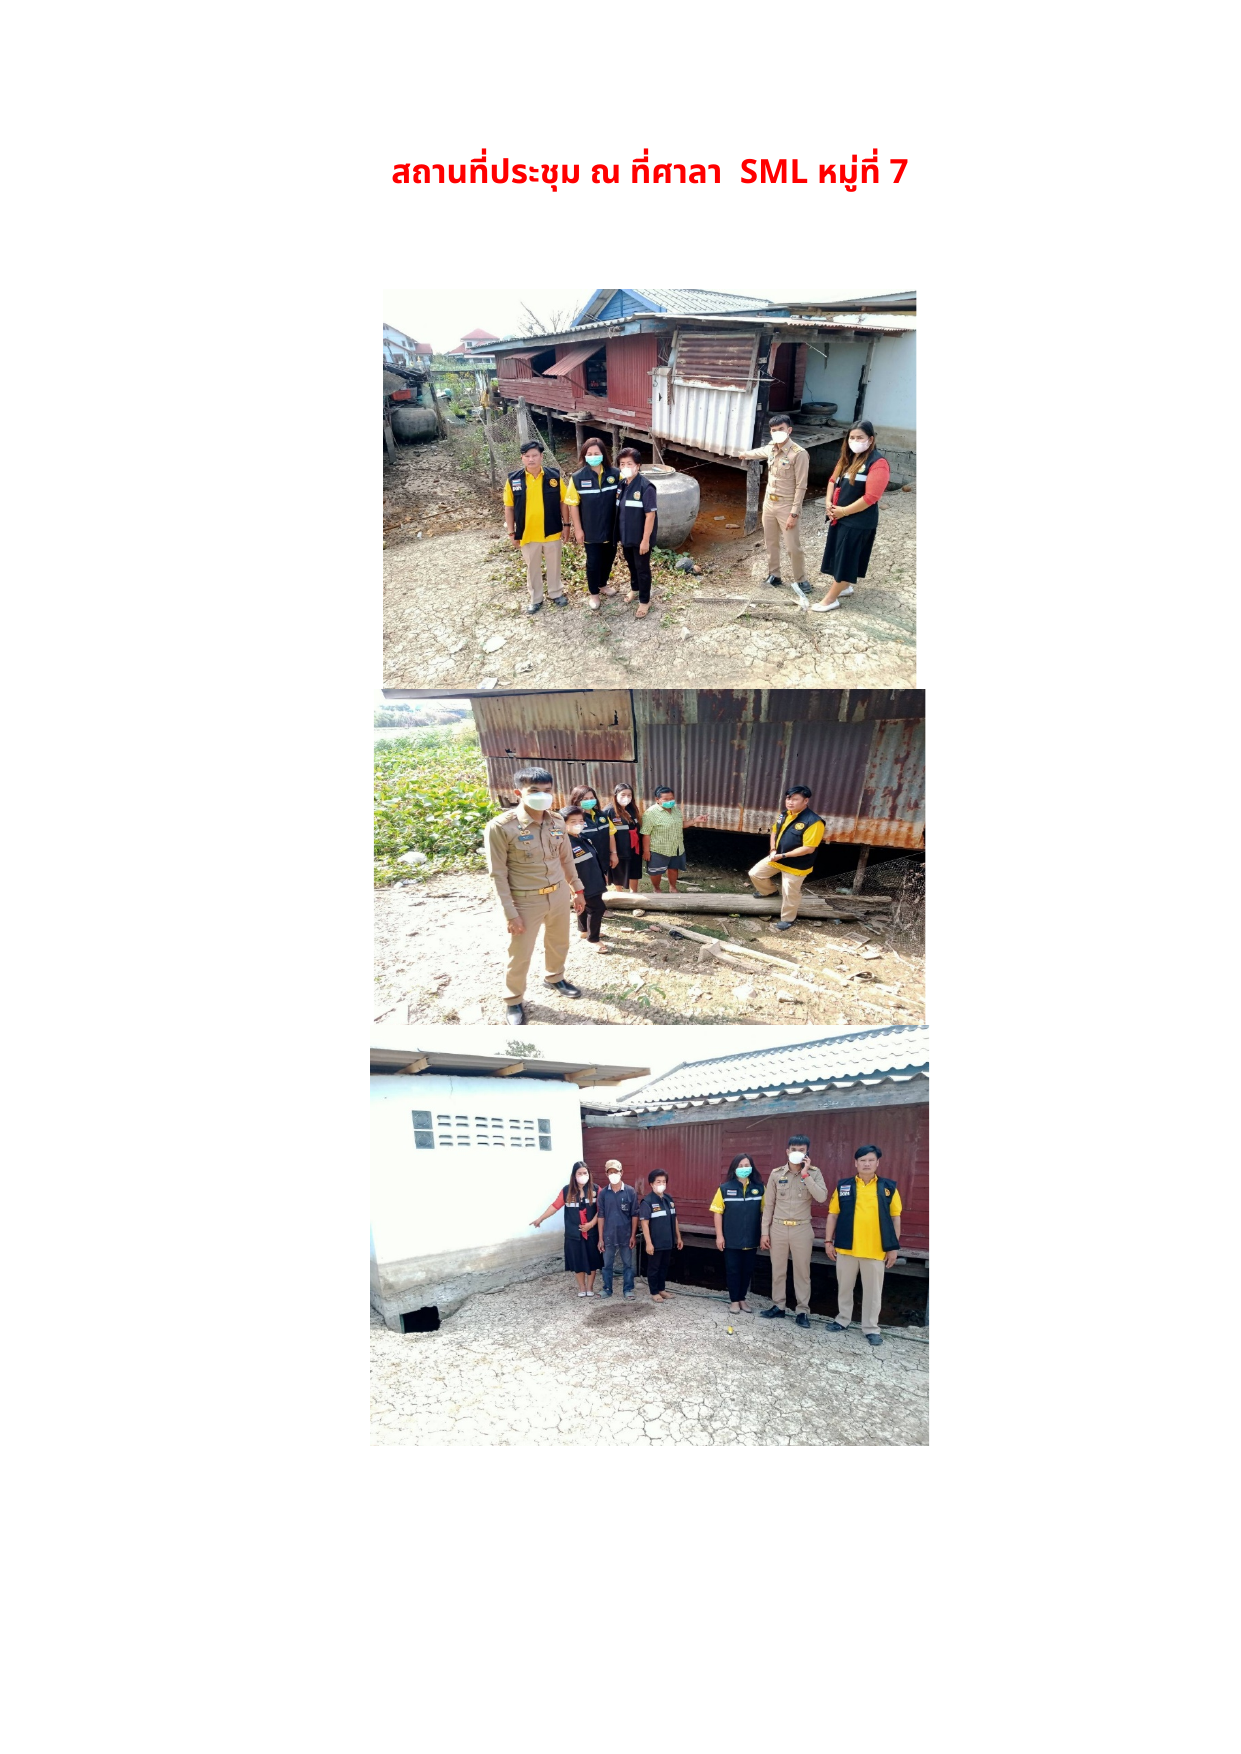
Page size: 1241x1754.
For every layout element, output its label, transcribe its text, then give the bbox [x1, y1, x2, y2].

picture [370, 289, 930, 1446]
text สถานที่ประชุม ณ ที่ศาลา SML หมู่ที่ 7 [177, 148, 1122, 198]
